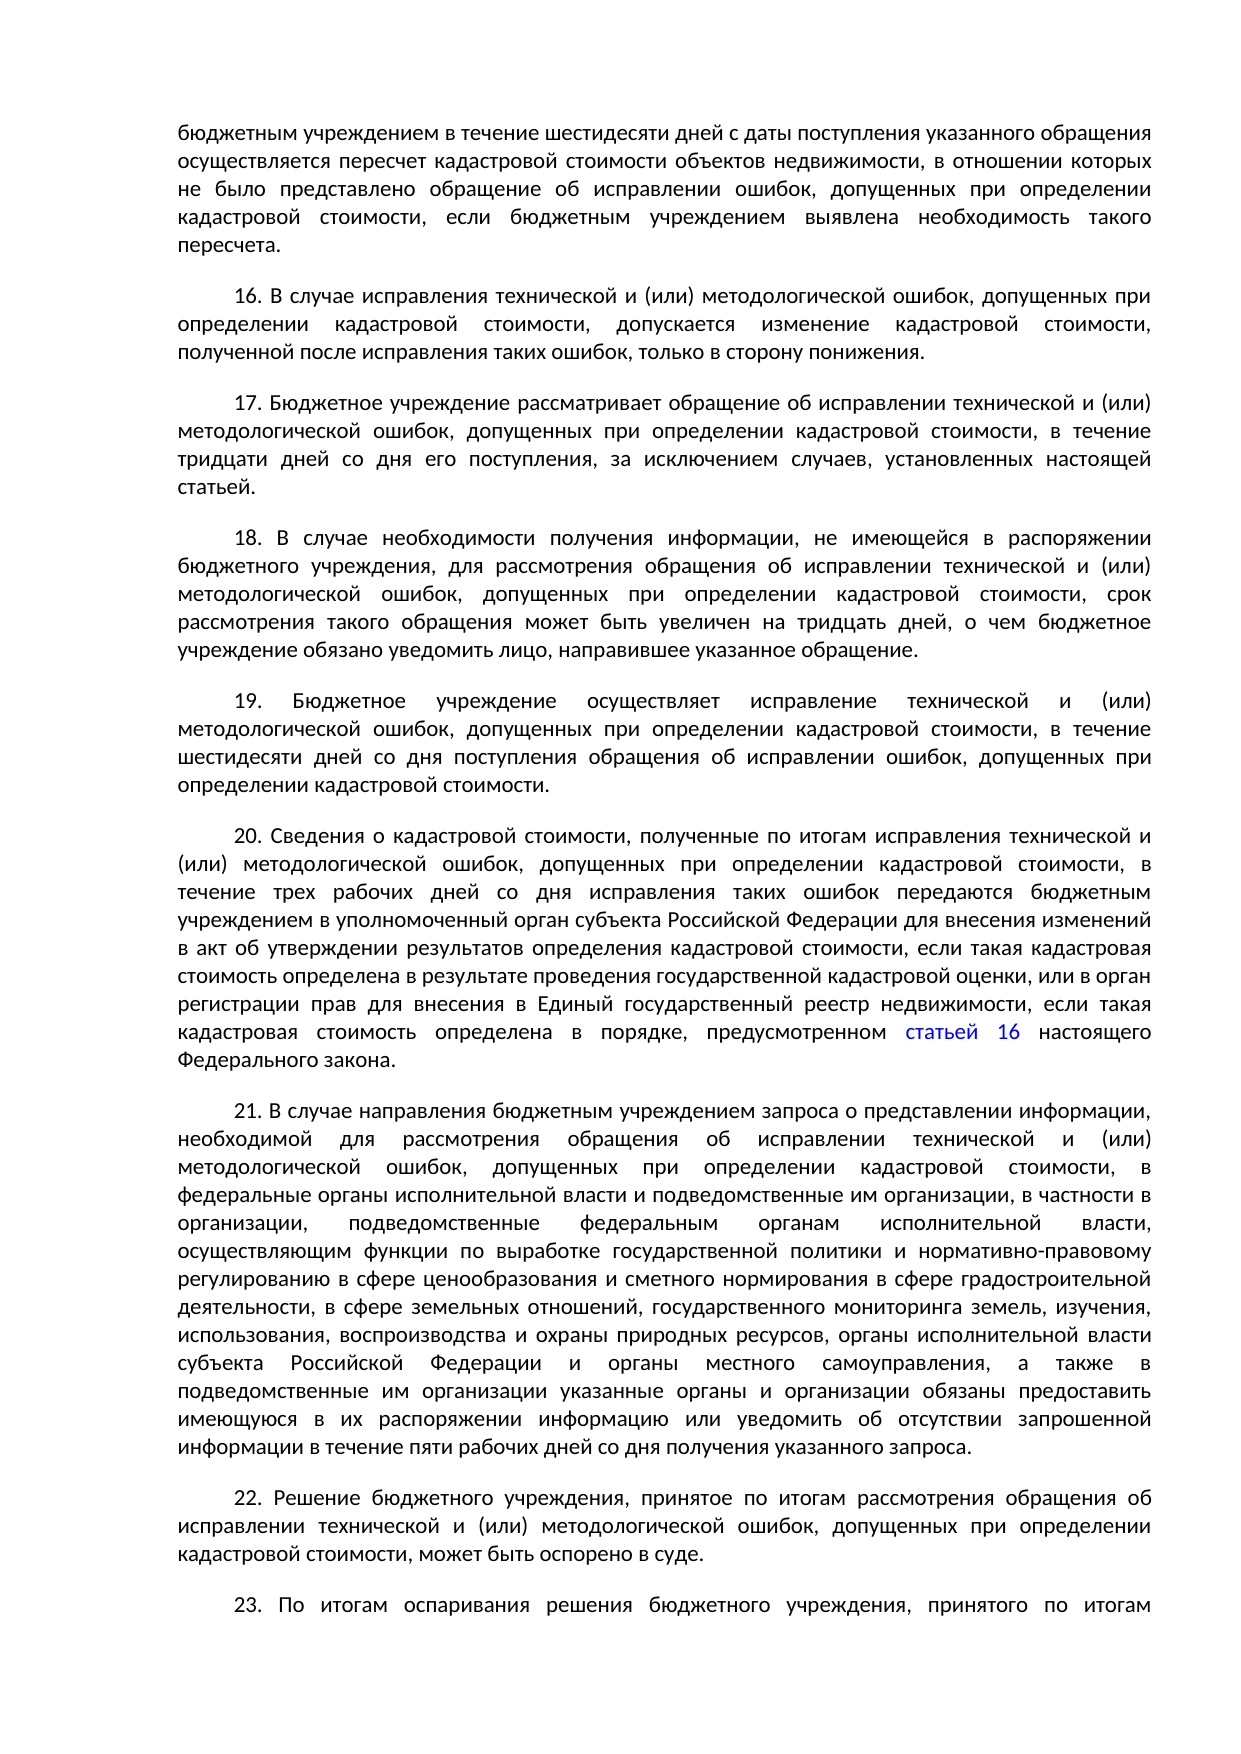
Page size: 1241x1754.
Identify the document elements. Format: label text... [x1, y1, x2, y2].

text 17. Бюджетное учреждение рассматривает обращение об исправлении технической и (или) методологической ошибок, допущенных при определении кадастровой стоимости, в течение тридцати дней со дня его поступления, за исключением случаев, установленных настоящей статьей. [177, 388, 1152, 500]
text 21. В случае направления бюджетным учреждением запроса о представлении информации, необходимой для рассмотрения обращения об исправлении технической и (или) методологической ошибок, допущенных при определении кадастровой стоимости, в федеральные органы исполнительной власти и подведомственные им организации, в частности в организации, подведомственные федеральным органам исполнительной власти, осуществляющим функции по выработке государственной политики и нормативно-правовому регулированию в сфере ценообразования и сметного нормирования в сфере градостроительной деятельности, в сфере земельных отношений, государственного мониторинга земель, изучения, использования, воспроизводства и охраны природных ресурсов, органы исполнительной власти субъекта Российской Федерации и органы местного самоуправления, а также в подведомственные им организации указанные органы и организации обязаны предоставить имеющуюся в их распоряжении информацию или уведомить об отсутствии запрошенной информации в течение пяти рабочих дней со дня получения указанного запроса. [177, 1096, 1152, 1461]
text 18. В случае необходимости получения информации, не имеющейся в распоряжении бюджетного учреждения, для рассмотрения обращения об исправлении технической и (или) методологической ошибок, допущенных при определении кадастровой стоимости, срок рассмотрения такого обращения может быть увеличен на тридцать дней, о чем бюджетное учреждение обязано уведомить лицо, направившее указанное обращение. [177, 523, 1152, 663]
text 19. Бюджетное учреждение осуществляет исправление технической и (или) методологической ошибок, допущенных при определении кадастровой стоимости, в течение шестидесяти дней со дня поступления обращения об исправлении ошибок, допущенных при определении кадастровой стоимости. [177, 686, 1152, 798]
text 16. В случае исправления технической и (или) методологической ошибок, допущенных при определении кадастровой стоимости, допускается изменение кадастровой стоимости, полученной после исправления таких ошибок, только в сторону понижения. [177, 281, 1152, 365]
text 22. Решение бюджетного учреждения, принятое по итогам рассмотрения обращения об исправлении технической и (или) методологической ошибок, допущенных при определении кадастровой стоимости, может быть оспорено в суде. [177, 1483, 1152, 1567]
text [177, 118, 1152, 258]
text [177, 1590, 1152, 1618]
text 20. Сведения о кадастровой стоимости, полученные по итогам исправления технической и (или) методологической ошибок, допущенных при определении кадастровой стоимости, в течение трех рабочих дней со дня исправления таких ошибок передаются бюджетным учреждением в уполномоченный орган субъекта Российской Федерации для внесения изменений в акт об утверждении результатов определения кадастровой стоимости, если такая кадастровая стоимость определена в результате проведения государственной кадастровой оценки, или в орган регистрации прав для внесения в Единый государственный реестр недвижимости, если такая кадастровая стоимость определена в порядке, предусмотренном статьей 16 настоящего Федерального закона. [177, 821, 1152, 1073]
